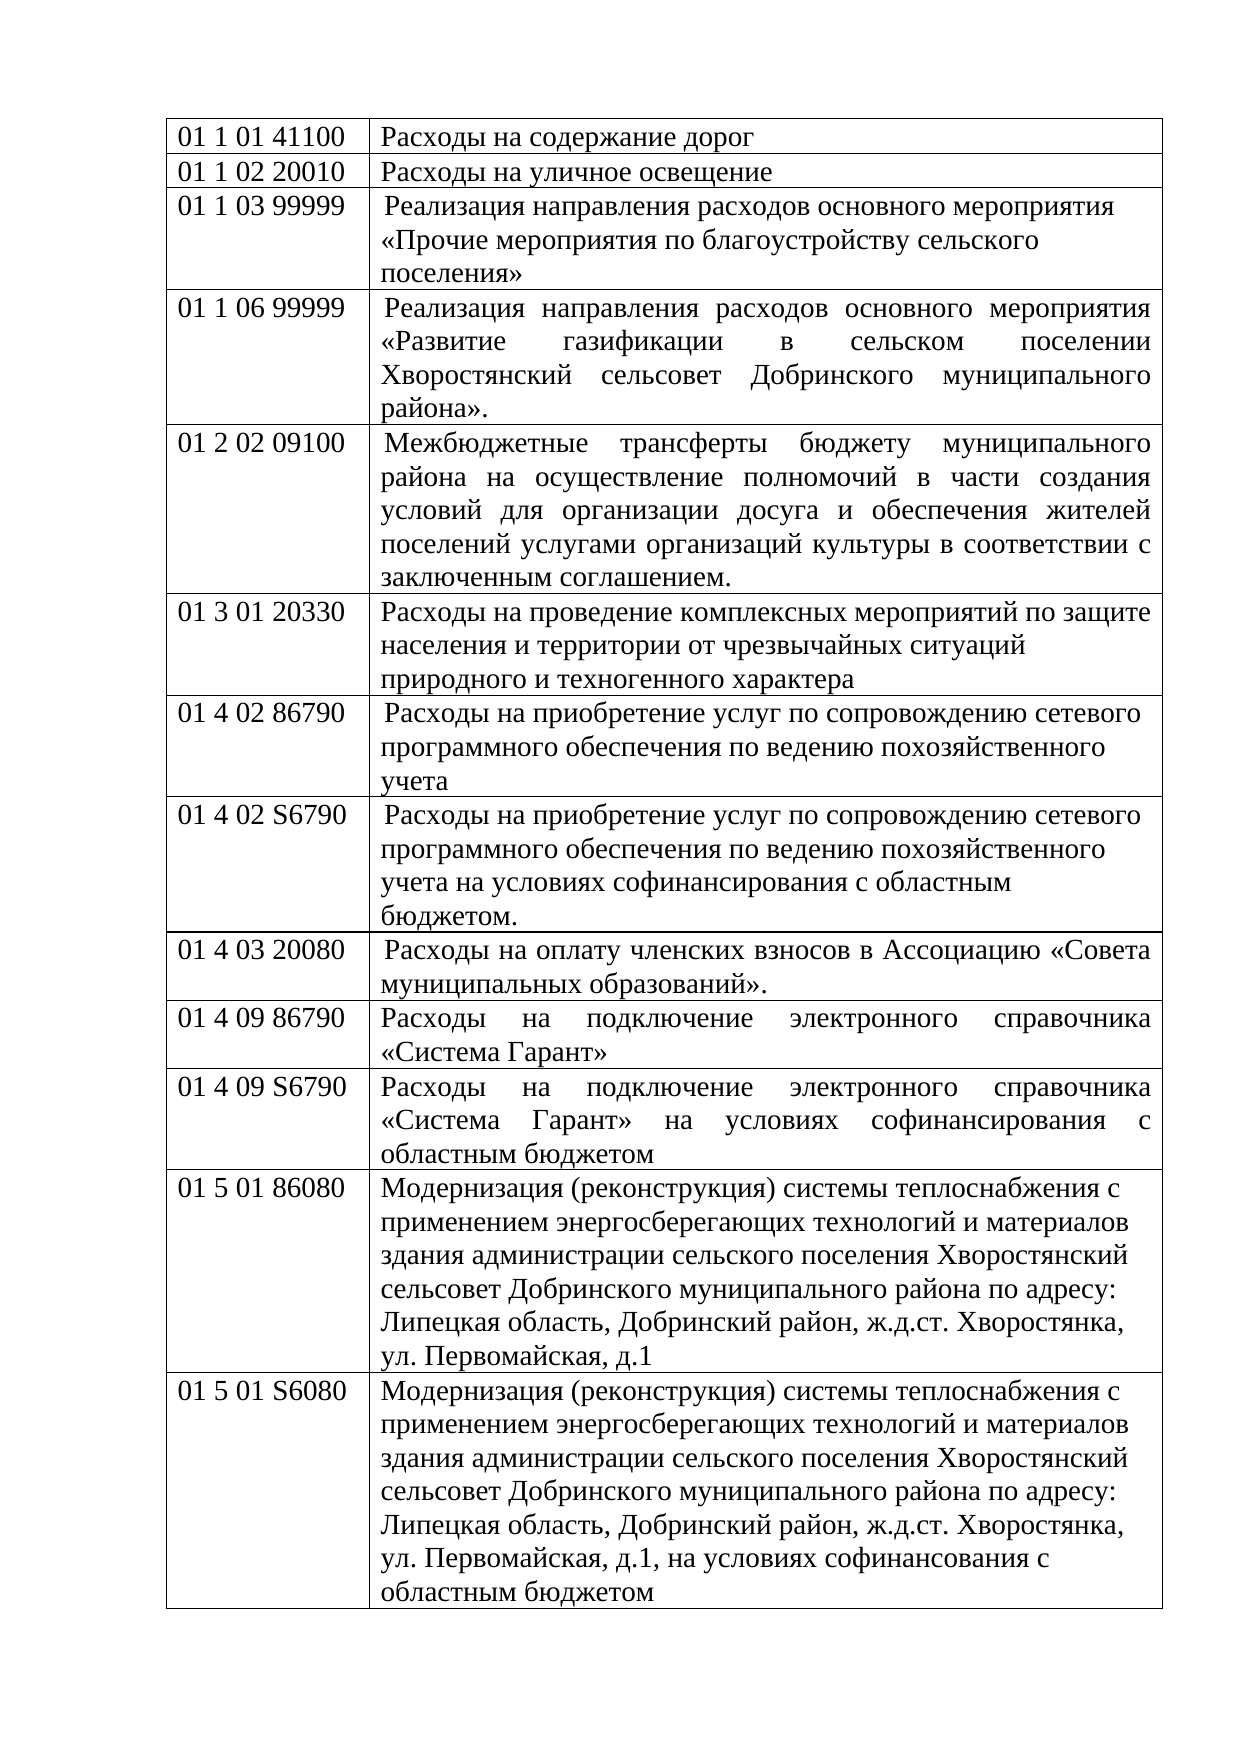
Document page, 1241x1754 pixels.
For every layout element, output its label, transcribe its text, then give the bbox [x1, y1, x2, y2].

table_cell 01 1 06 99999 [167, 290, 369, 424]
table_cell 01 4 09 S6790 [167, 1069, 369, 1169]
table_cell 01 1 02 20010 [167, 154, 369, 187]
table_cell 01 3 01 20330 [167, 594, 369, 694]
table_cell 01 4 03 20080 [167, 933, 369, 999]
table_cell Реализация направления расходов основного мероприятия «Развитие газификации в сельском поселении Хворостянский сельсовет Добринского муниципального района». [370, 290, 1162, 424]
table_cell 01 4 09 86790 [167, 1001, 369, 1068]
table_cell Модернизация (реконструкция) системы теплоснабжения с применением энергосберегающих технологий и материалов здания администрации сельского поселения Хворостянский сельсовет Добринского муниципального района по адресу: Липецкая область, Добринский район, ж.д.ст. Хворостянка, ул. Первомайская, д.1 [370, 1170, 1162, 1372]
table_cell Расходы на приобретение услуг по сопровождению сетевого программного обеспечения по ведению похозяйственного учета [370, 696, 1162, 796]
table_cell Межбюджетные трансферты бюджету муниципального района на осуществление полномочий в части создания условий для организации досуга и обеспечения жителей поселений услугами организаций культуры в соответствии с заключенным соглашением. [370, 425, 1162, 593]
table_cell Расходы на проведение комплексных мероприятий по защите населения и территории от чрезвычайных ситуаций природного и техногенного характера [370, 594, 1162, 694]
table_cell 01 1 03 99999 [167, 188, 369, 289]
table_cell Модернизация (реконструкция) системы теплоснабжения с применением энергосберегающих технологий и материалов здания администрации сельского поселения Хворостянский сельсовет Добринского муниципального района по адресу: Липецкая область, Добринский район, ж.д.ст. Хворостянка, ул. Первомайская, д.1, на условиях софинансования с областным бюджетом [370, 1373, 1162, 1607]
table_cell 01 4 02 S6790 [167, 797, 369, 931]
table_cell Реализация направления расходов основного мероприятия «Прочие мероприятия по благоустройству сельского поселения» [370, 188, 1162, 289]
table_cell 01 4 02 86790 [167, 696, 369, 796]
table_cell 01 1 01 41100 [167, 119, 369, 153]
table_cell 01 5 01 S6080 [167, 1373, 369, 1607]
table_cell Расходы на содержание дорог [370, 119, 1162, 153]
table_cell Расходы на приобретение услуг по сопровождению сетевого программного обеспечения по ведению похозяйственного учета на условиях софинансирования с областным бюджетом. [370, 797, 1162, 931]
table_cell Расходы на подключение электронного справочника «Система Гарант» на условиях софинансирования с областным бюджетом [370, 1069, 1162, 1169]
table_cell Расходы на оплату членских взносов в Ассоциацию «Совета муниципальных образований». [370, 933, 1162, 999]
table_cell 01 2 02 09100 [167, 425, 369, 593]
table_cell Расходы на подключение электронного справочника «Система Гарант» [370, 1001, 1162, 1068]
table_cell 01 5 01 86080 [167, 1170, 369, 1372]
table_cell Расходы на уличное освещение [370, 154, 1162, 187]
